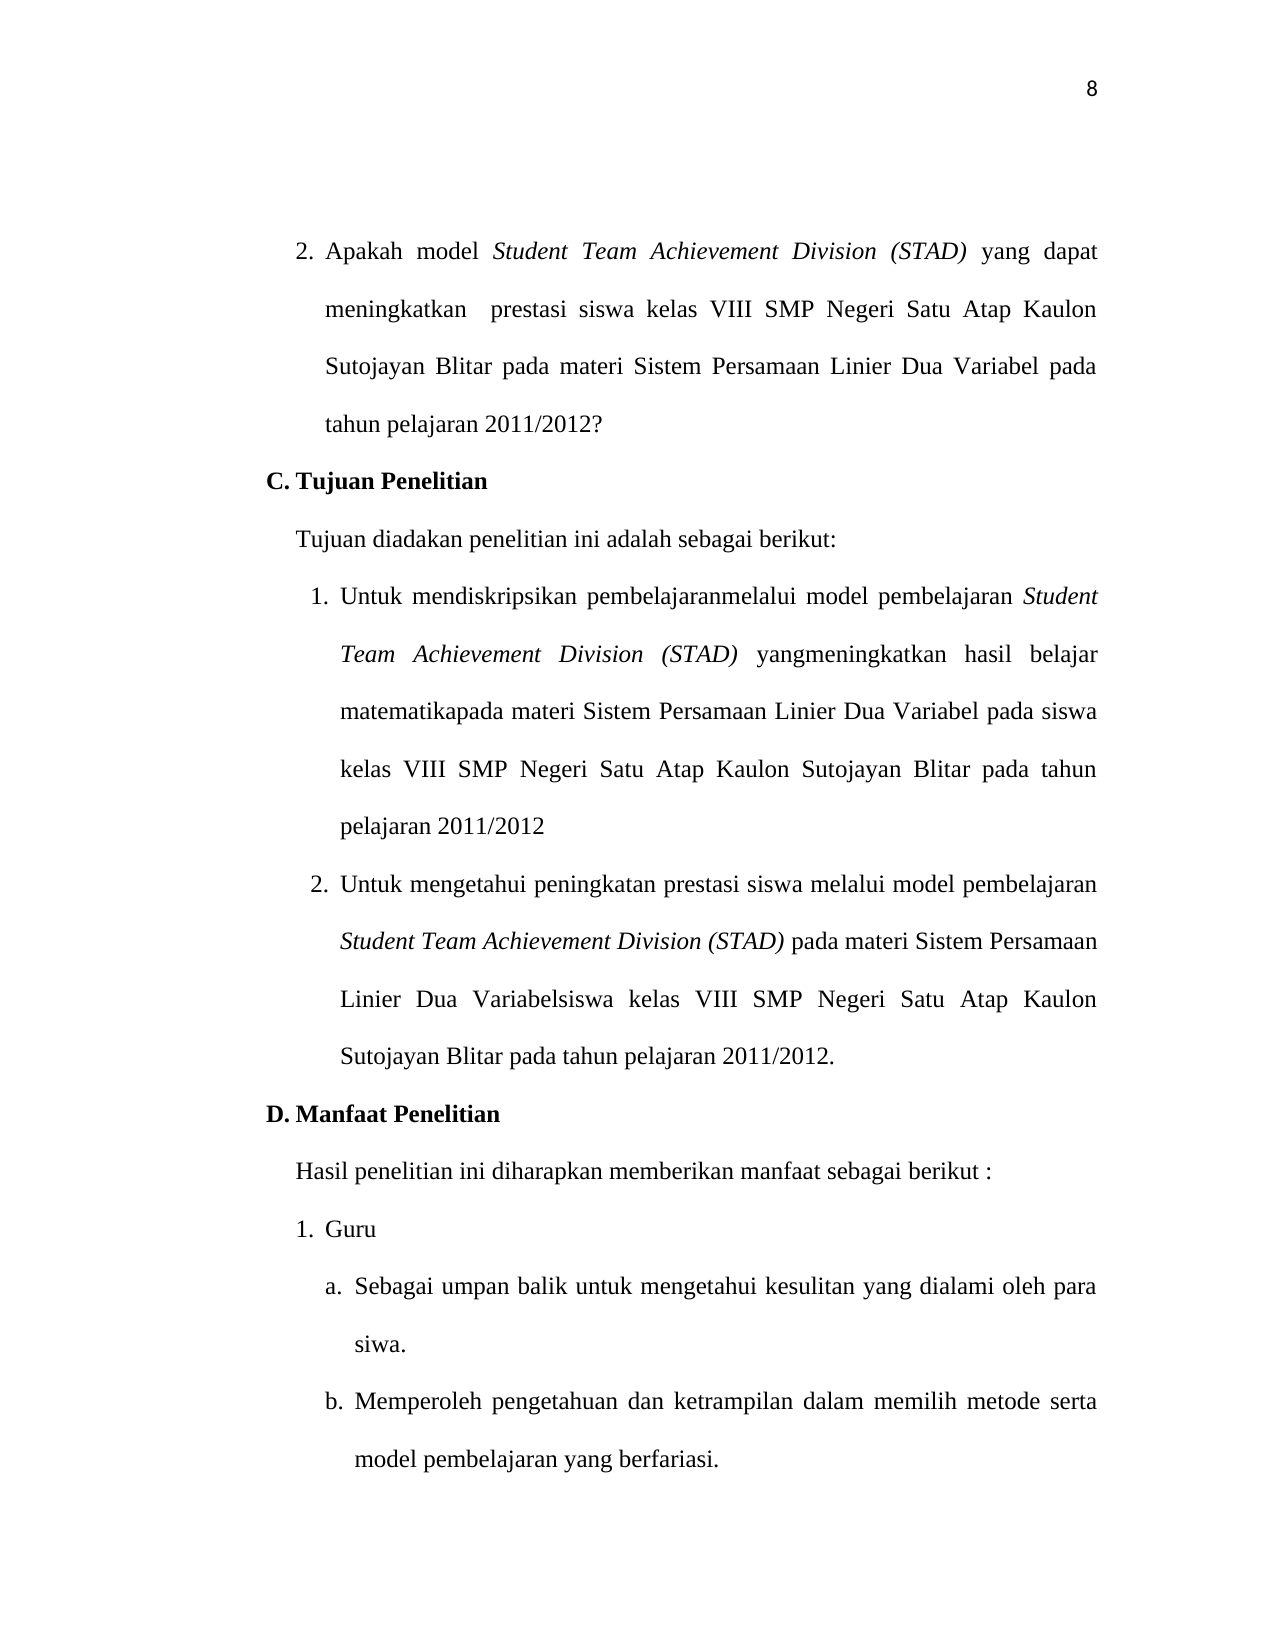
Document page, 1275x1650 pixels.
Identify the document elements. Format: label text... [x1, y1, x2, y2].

list Tujuan Penelitian [266, 466, 1098, 495]
list Memperoleh pengetahuan dan ketrampilan dalam memilih metode serta model pembelajaran yang berfariasi. [325, 1386, 1098, 1472]
list Sebagai umpan balik untuk mengetahui kesulitan yang dialami oleh para siwa. [325, 1271, 1098, 1357]
list Untuk mendiskripsikan pembelajaranmelalui model pembelajaran Student Team Achievement Division (STAD) yangmeningkatkan hasil belajar matematikapada materi Sistem Persamaan Linier Dua Variabel pada siswa kelas VIII SMP Negeri Satu Atap Kaulon Sutojayan Blitar pada tahun pelajaran 2011/2012 [310, 581, 1098, 840]
text Hasil penelitian ini diharapkan memberikan manfaat sebagai berikut : [295, 1156, 1098, 1185]
list Guru [295, 1214, 1098, 1242]
text Tujuan diadakan penelitian ini adalah sebagai berikut: [295, 524, 1098, 552]
list Apakah model Student Team Achievement Division (STAD) yang dapat meningkatkan prestasi siswa kelas VIII SMP Negeri Satu Atap Kaulon Sutojayan Blitar pada materi Sistem Persamaan Linier Dua Variabel pada tahun pelajaran 2011/2012? [295, 236, 1098, 437]
list Untuk mengetahui peningkatan prestasi siswa melalui model pembelajaran Student Team Achievement Division (STAD) pada materi Sistem Persamaan Linier Dua Variabelsiswa kelas VIII SMP Negeri Satu Atap Kaulon Sutojayan Blitar pada tahun pelajaran 2011/2012. [310, 869, 1098, 1070]
list Manfaat Penelitian [266, 1099, 1098, 1127]
